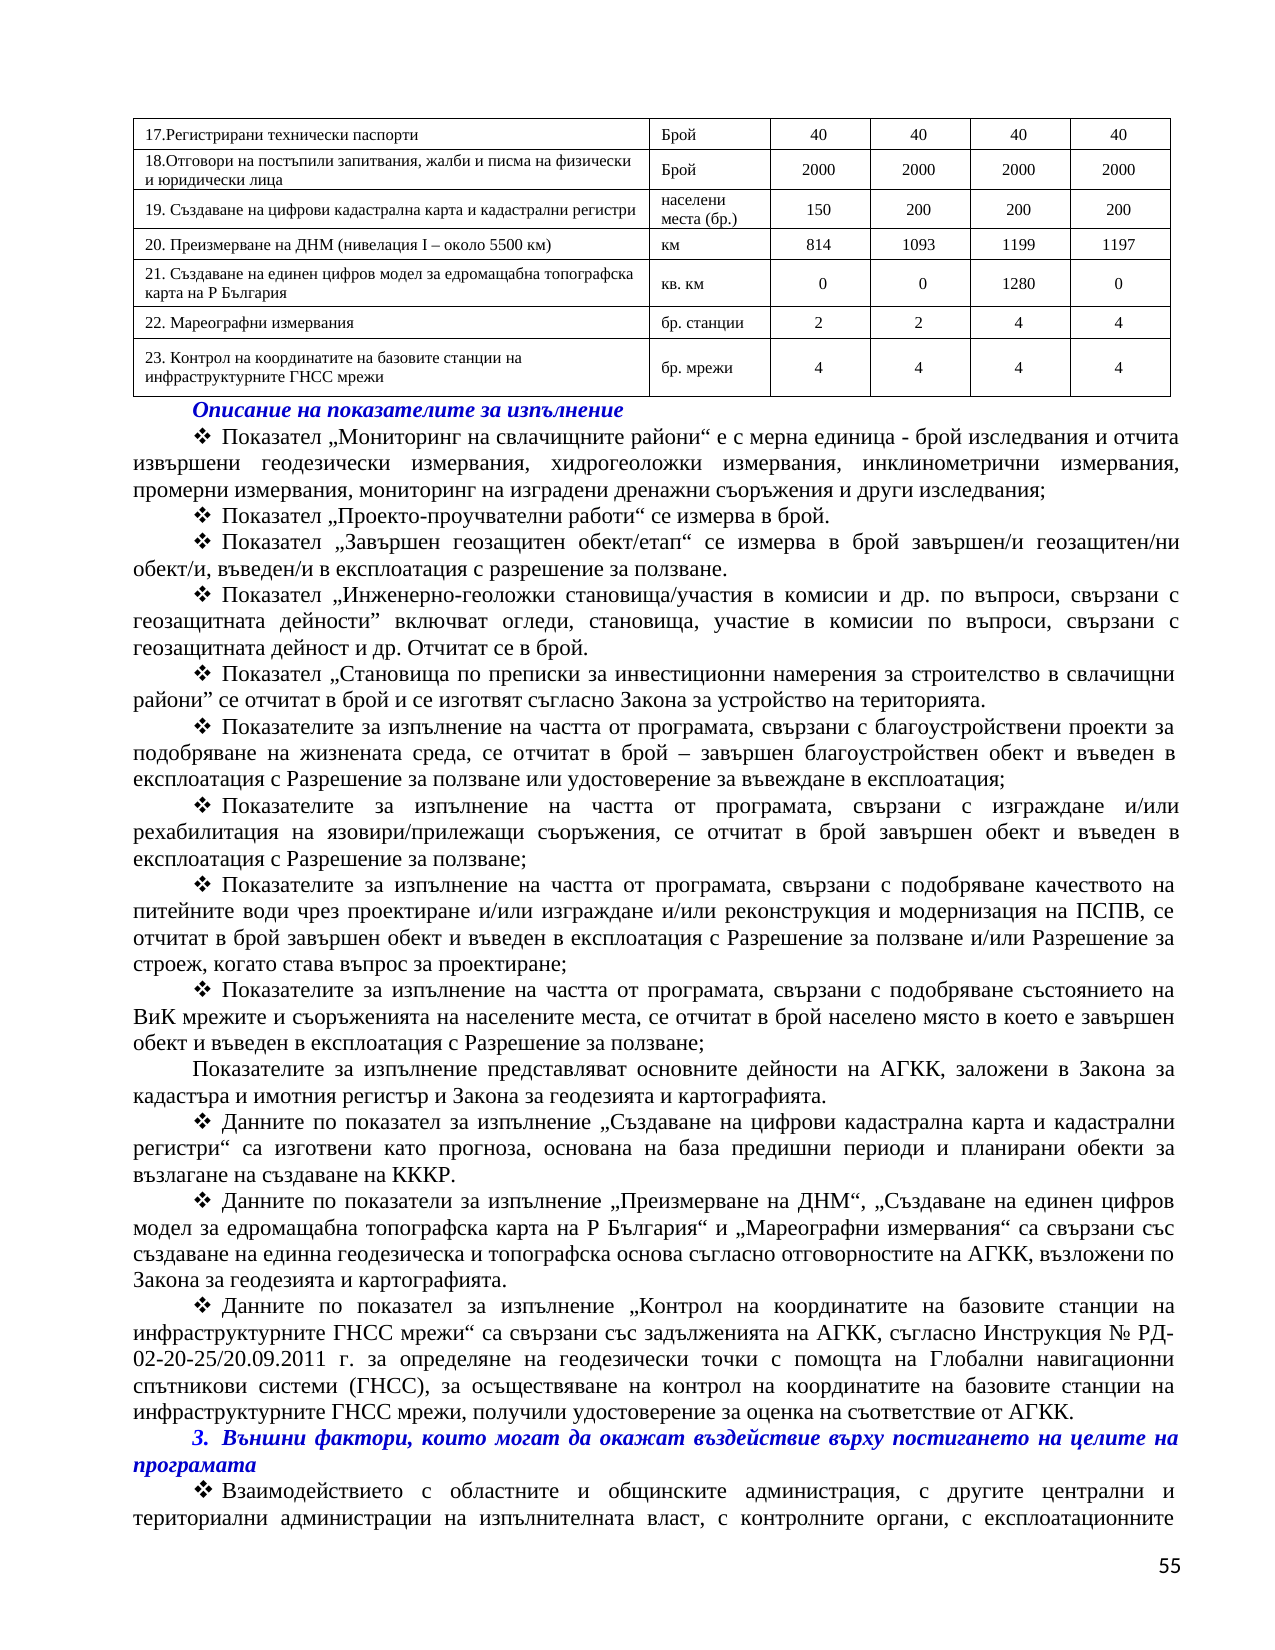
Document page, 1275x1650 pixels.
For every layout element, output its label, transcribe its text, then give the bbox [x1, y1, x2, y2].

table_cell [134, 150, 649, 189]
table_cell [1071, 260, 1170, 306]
list Показателите за изпълнение на частта от програмата, свързани с изграждане и/или рехабилитация на язовири/прилежащи съоръжения, се отчитат в брой завършен обект и въведен в експлоатация с Разрешение за ползване; [133, 792, 1181, 871]
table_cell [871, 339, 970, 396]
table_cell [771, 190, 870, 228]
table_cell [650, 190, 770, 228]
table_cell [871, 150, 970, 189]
list Показател „Инженерно-геоложки становища/участия в комисии и др. по въпроси, свързани с геозащитната дейности” включват огледи, становища, участие в комисии по въпроси, свързани с геозащитната дейност и др. Отчитат се в брой. [133, 581, 1181, 660]
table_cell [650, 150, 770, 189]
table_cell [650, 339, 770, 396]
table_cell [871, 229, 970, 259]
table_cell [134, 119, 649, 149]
list Показател „Мониторинг на свлачищните райони“ е с мерна единица - брой изследвания и отчита извършени геодезически измервания, хидрогеоложки измервания, инклинометрични измервания, промерни измервания, мониторинг на изградени дренажни съоръжения и други изследвания; [133, 423, 1181, 502]
list Показателите за изпълнение на частта от програмата, свързани с подобряване състоянието на ВиК мрежите и съоръженията на населените места, се отчитат в брой населено място в което е завършен обект и въведен в експлоатация с Разрешение за ползване; [133, 976, 1176, 1055]
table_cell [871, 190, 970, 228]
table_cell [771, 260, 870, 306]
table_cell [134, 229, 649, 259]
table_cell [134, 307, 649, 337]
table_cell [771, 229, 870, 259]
text Описание на показателите за изпълнение [133, 397, 1181, 423]
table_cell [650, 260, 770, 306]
list Показател „Проекто-проучвателни работи“ се измерва в брой. [133, 502, 1152, 528]
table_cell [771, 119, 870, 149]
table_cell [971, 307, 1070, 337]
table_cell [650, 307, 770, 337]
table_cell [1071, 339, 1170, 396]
list Данните по показател за изпълнение „Създаване на цифрови кадастрална карта и кадастрални регистри“ са изготвени като прогноза, основана на база предишни периоди и планирани обекти за възлагане на създаване на КККР. [133, 1108, 1176, 1187]
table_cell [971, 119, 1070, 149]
list Показател „Завършен геозащитен обект/етап“ се измерва в брой завършен/и геозащитен/ни обект/и, въведен/и в експлоатация с разрешение за ползване. [133, 528, 1181, 581]
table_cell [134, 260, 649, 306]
list Данните по показател за изпълнение „Контрол на координатите на базовите станции на инфраструктурните ГНСС мрежи“ са свързани със задълженията на АГКК, съгласно Инструкция № РД-02-20-25/20.09.2011 г. за определяне на геодезически точки с помощта на Глобални навигационни спътникови системи (ГНСС), за осъществяване на контрол на координатите на базовите станции на инфраструктурните ГНСС мрежи, получили удостоверение за оценка на съответствие от АГКК. [133, 1293, 1176, 1424]
text Показателите за изпълнение представляват основните дейности на АГКК, заложени в Закона за кадастъра и имотния регистър и Закона за геодезията и картографията. [133, 1055, 1176, 1108]
list Показателите за изпълнение на частта от програмата, свързани с подобряване качеството на питейните води чрез проектиране и/или изграждане и/или реконструкция и модернизация на ПСПВ, се отчитат в брой завършен обект и въведен в експлоатация с Разрешение за ползване и/или Разрешение за строеж, когато става въпрос за проектиране; [133, 871, 1176, 976]
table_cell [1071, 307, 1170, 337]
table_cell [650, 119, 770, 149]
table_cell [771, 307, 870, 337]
list Показател „Становища по преписки за инвестиционни намерения за строителство в свлачищни райони” се отчитат в брой и се изготвят съгласно Закона за устройство на територията. [133, 660, 1176, 713]
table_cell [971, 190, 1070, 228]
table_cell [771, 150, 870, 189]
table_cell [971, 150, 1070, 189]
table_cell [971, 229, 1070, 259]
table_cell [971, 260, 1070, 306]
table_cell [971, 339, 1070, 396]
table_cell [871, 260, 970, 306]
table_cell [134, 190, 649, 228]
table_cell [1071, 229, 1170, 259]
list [133, 1477, 1176, 1530]
list Показателите за изпълнение на частта от програмата, свързани с благоустройствени проекти за подобряване на жизнената среда, се отчитат в брой – завършен благоустройствен обект и въведен в експлоатация с Разрешение за ползване или удостоверение за въвеждане в експлоатация; [133, 713, 1176, 792]
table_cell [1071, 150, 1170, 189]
list Данните по показатели за изпълнение „Преизмерване на ДНМ“, „Създаване на единен цифров модел за едромащабна топографска карта на Р България“ и „Мареографни измервания“ са свързани със създаване на единна геодезическа и топографска основа съгласно отговорностите на АГКК, възложени по Закона за геодезията и картографията. [133, 1187, 1176, 1293]
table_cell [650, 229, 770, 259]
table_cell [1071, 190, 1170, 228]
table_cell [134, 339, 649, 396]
list Външни фактори, които могат да окажат въздействие върху постигането на целите на програмата [133, 1424, 1181, 1477]
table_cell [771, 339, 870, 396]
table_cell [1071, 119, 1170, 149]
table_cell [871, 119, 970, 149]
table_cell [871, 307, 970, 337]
